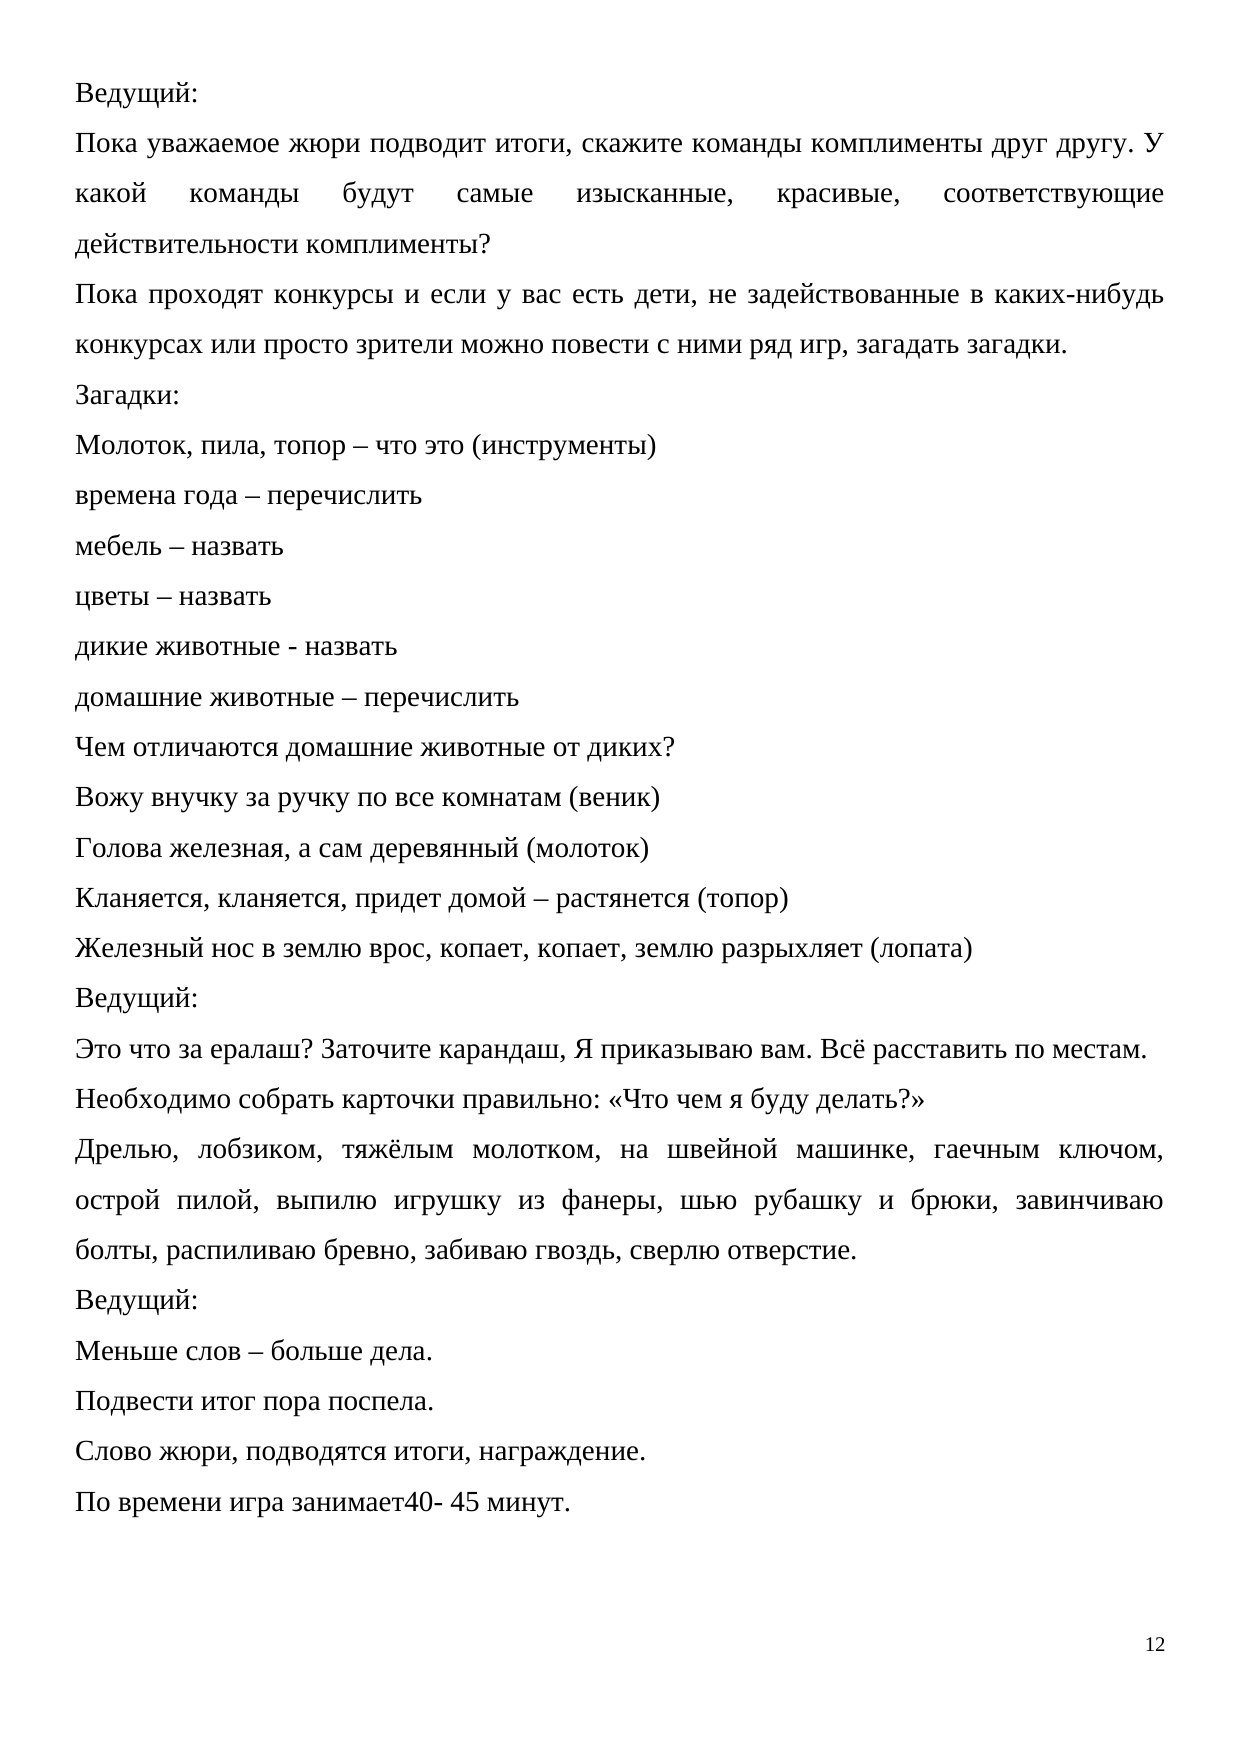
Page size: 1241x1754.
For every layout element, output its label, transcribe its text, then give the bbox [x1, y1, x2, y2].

text Голова железная, а сам деревянный (молоток) [75, 830, 1165, 863]
text Дрелью, лобзиком, тяжёлым молотком, на швейной машинке, гаечным ключом, острой пилой, выпилю игрушку из фанеры, шью рубашку и брюки, завинчиваю болты, распиливаю бревно, забиваю гвоздь, сверлю отверстие. [75, 1132, 1165, 1266]
text Ведущий: [75, 1282, 1165, 1316]
text цветы – назвать [75, 578, 1165, 612]
text По времени игра занимает40- 45 минут. [75, 1484, 1165, 1517]
text Пока уважаемое жюри подводит итоги, скажите команды комплименты друг другу. У какой команды будут самые изысканные, красивые, соответствующие действительности комплименты? [75, 125, 1165, 259]
text Меньше слов – больше дела. [75, 1333, 1165, 1366]
text времена года – перечислить [75, 477, 1165, 511]
text Пока проходят конкурсы и если у вас есть дети, не задействованные в каких-нибудь конкурсах или просто зрители можно повести с ними ряд игр, загадать загадки. [75, 276, 1165, 360]
text Ведущий: [75, 981, 1165, 1014]
text Железный нос в землю врос, копает, копает, землю разрыхляет (лопата) [75, 930, 1165, 964]
text Кланяется, кланяется, придет домой – растянется (топор) [75, 880, 1165, 913]
text мебель – назвать [75, 528, 1165, 561]
text Загадки: [75, 377, 1165, 410]
text дикие животные - назвать [75, 628, 1165, 662]
text Необходимо собрать карточки правильно: «Что чем я буду делать?» [75, 1081, 1165, 1115]
text Чем отличаются домашние животные от диких? [75, 729, 1165, 763]
text Слово жюри, подводятся итоги, награждение. [75, 1433, 1165, 1467]
text Подвести итог пора поспела. [75, 1383, 1165, 1417]
text Вожу внучку за ручку по все комнатам (веник) [75, 779, 1165, 813]
text Это что за ералаш? Заточите карандаш, Я приказываю вам. Всё расставить по местам. [75, 1031, 1165, 1064]
text Молоток, пила, топор – что это (инструменты) [75, 427, 1165, 461]
text домашние животные – перечислить [75, 679, 1165, 712]
text Ведущий: [75, 75, 1165, 108]
